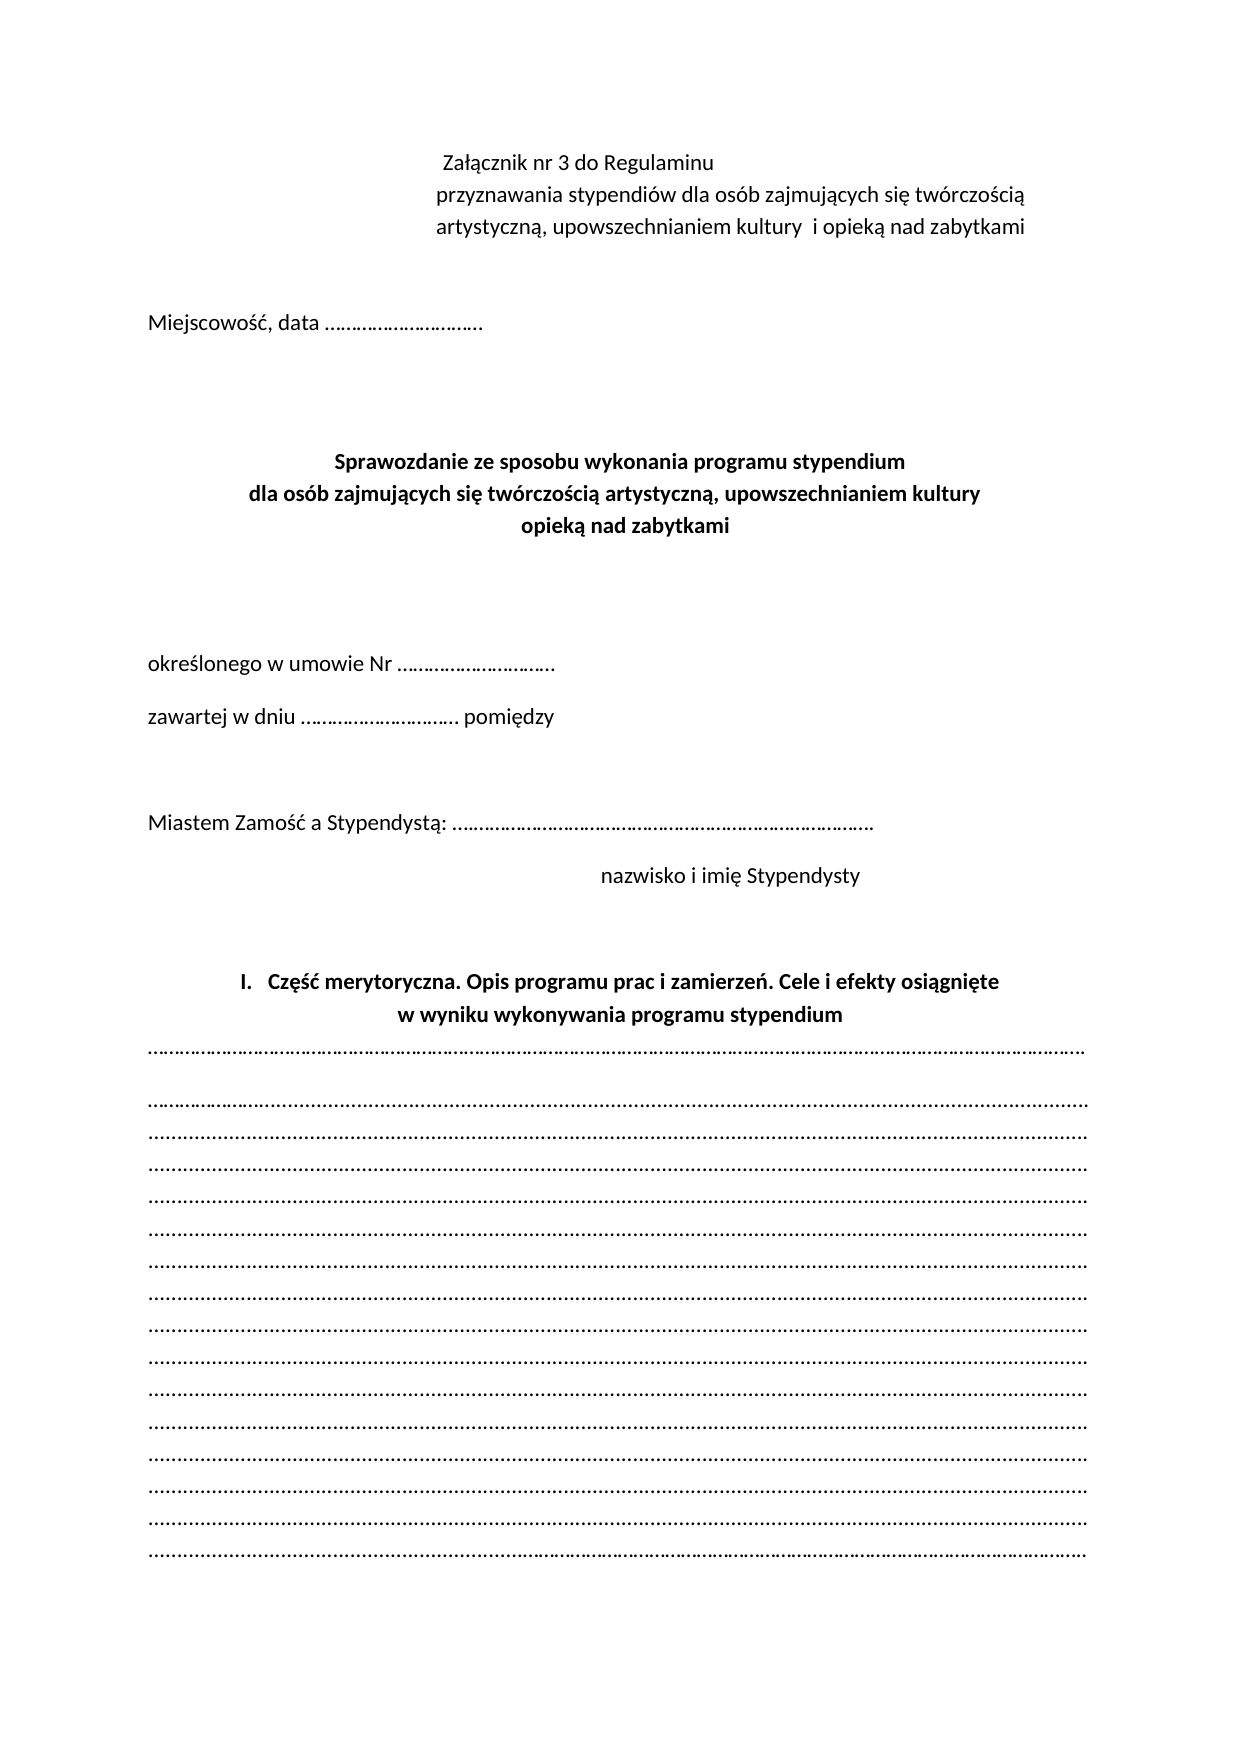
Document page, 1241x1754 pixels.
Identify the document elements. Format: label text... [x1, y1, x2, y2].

text zawartej w dniu ………………………… pomiędzy [148, 702, 1093, 730]
text Miastem Zamość a Stypendystą: ….…………………………………………………………………. [148, 808, 1093, 836]
text artystyczną, upowszechnianiem kultury i opieką nad zabytkami [148, 212, 1093, 240]
text przyznawania stypendiów dla osób zajmujących się twórczością [148, 180, 1093, 208]
text określonego w umowie Nr ………………………… [148, 649, 1093, 677]
text Załącznik nr 3 do Regulaminu [369, 148, 1093, 176]
text Sprawozdanie ze sposobu wykonania programu stypendium [148, 447, 1093, 475]
text Miejscowość, data ………………………… [148, 308, 1093, 337]
text …………………........................................................................................................................................................................................................................................................................................................................................................................................................................................................................................................................................................................................................................................................................................................................................................................................................................................................................................................................................................................................................................................................................................................................................................................................................................................................................................................................................................................................................................................................................................................................................................................................................................................................................................................................................................................................................................................................................................................................................................................................................................................................................................................................................................................................................................................................................................................................................................................................................................…………………………………………………………………………………………….. [148, 1085, 1093, 1563]
text dla osób zajmujących się twórczością artystyczną, upowszechnianiem kultury opieką nad zabytkami [148, 479, 1093, 539]
text nazwisko i imię Stypendysty [148, 861, 1093, 889]
text I. Część merytoryczna. Opis programu prac i zamierzeń. Cele i efekty osiągnięte [148, 967, 1093, 996]
text w wyniku wykonywania programu stypendium [148, 1000, 1093, 1028]
text ……………………………………………………………………………………………………………………………………………………………. [148, 1032, 1093, 1060]
